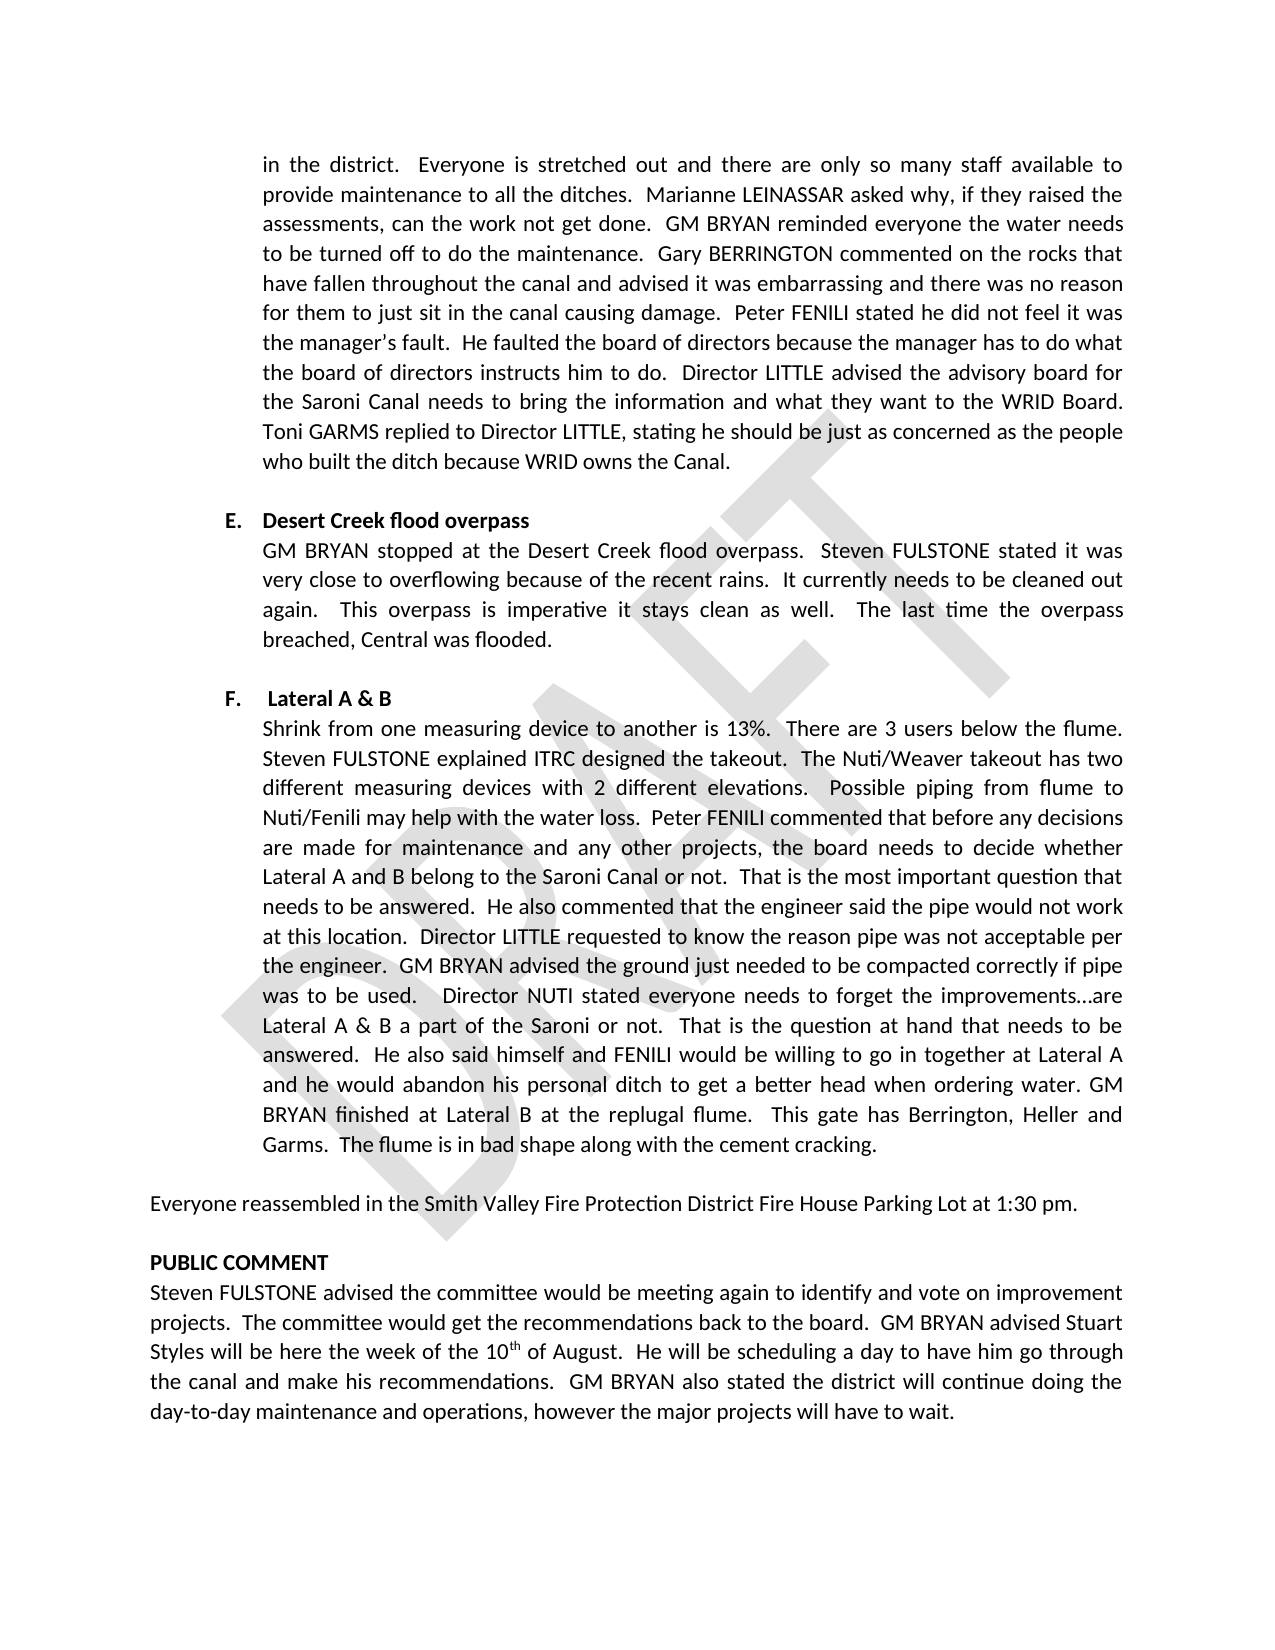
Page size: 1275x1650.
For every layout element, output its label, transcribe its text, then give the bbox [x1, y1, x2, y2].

list Desert Creek flood overpass [225, 506, 1125, 534]
text Everyone reassembled in the Smith Valley Fire Protection District Fire House Parking Lot at 1:30 pm. [150, 1189, 1125, 1217]
text Steven FULSTONE advised the committee would be meeting again to identify and vote on improvement projects. The committee would get the recommendations back to the board. GM BRYAN advised Stuart Styles will be here the week of the 10th of August. He will be scheduling a day to have him go through the canal and make his recommendations. GM BRYAN also stated the district will continue doing the day-to-day maintenance and operations, however the major projects will have to wait. [150, 1278, 1125, 1425]
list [262, 150, 1125, 475]
text PUBLIC COMMENT [150, 1248, 1125, 1276]
list Lateral A & B [225, 684, 1125, 712]
list GM BRYAN stopped at the Desert Creek flood overpass. Steven FULSTONE stated it was very close to overflowing because of the recent rains. It currently needs to be cleaned out again. This overpass is imperative it stays clean as well. The last time the overpass breached, Central was flooded. [262, 536, 1125, 653]
list Shrink from one measuring device to another is 13%. There are 3 users below the flume. Steven FULSTONE explained ITRC designed the takeout. The Nuti/Weaver takeout has two different measuring devices with 2 different elevations. Possible piping from flume to Nuti/Fenili may help with the water loss. Peter FENILI commented that before any decisions are made for maintenance and any other projects, the board needs to decide whether Lateral A and B belong to the Saroni Canal or not. That is the most important question that needs to be answered. He also commented that the engineer said the pipe would not work at this location. Director LITTLE requested to know the reason pipe was not acceptable per the engineer. GM BRYAN advised the ground just needed to be compacted correctly if pipe was to be used. Director NUTI stated everyone needs to forget the improvements…are Lateral A & B a part of the Saroni or not. That is the question at hand that needs to be answered. He also said himself and FENILI would be willing to go in together at Lateral A and he would abandon his personal ditch to get a better head when ordering water. GM BRYAN finished at Lateral B at the replugal flume. This gate has Berrington, Heller and Garms. The flume is in bad shape along with the cement cracking. [262, 714, 1125, 1158]
